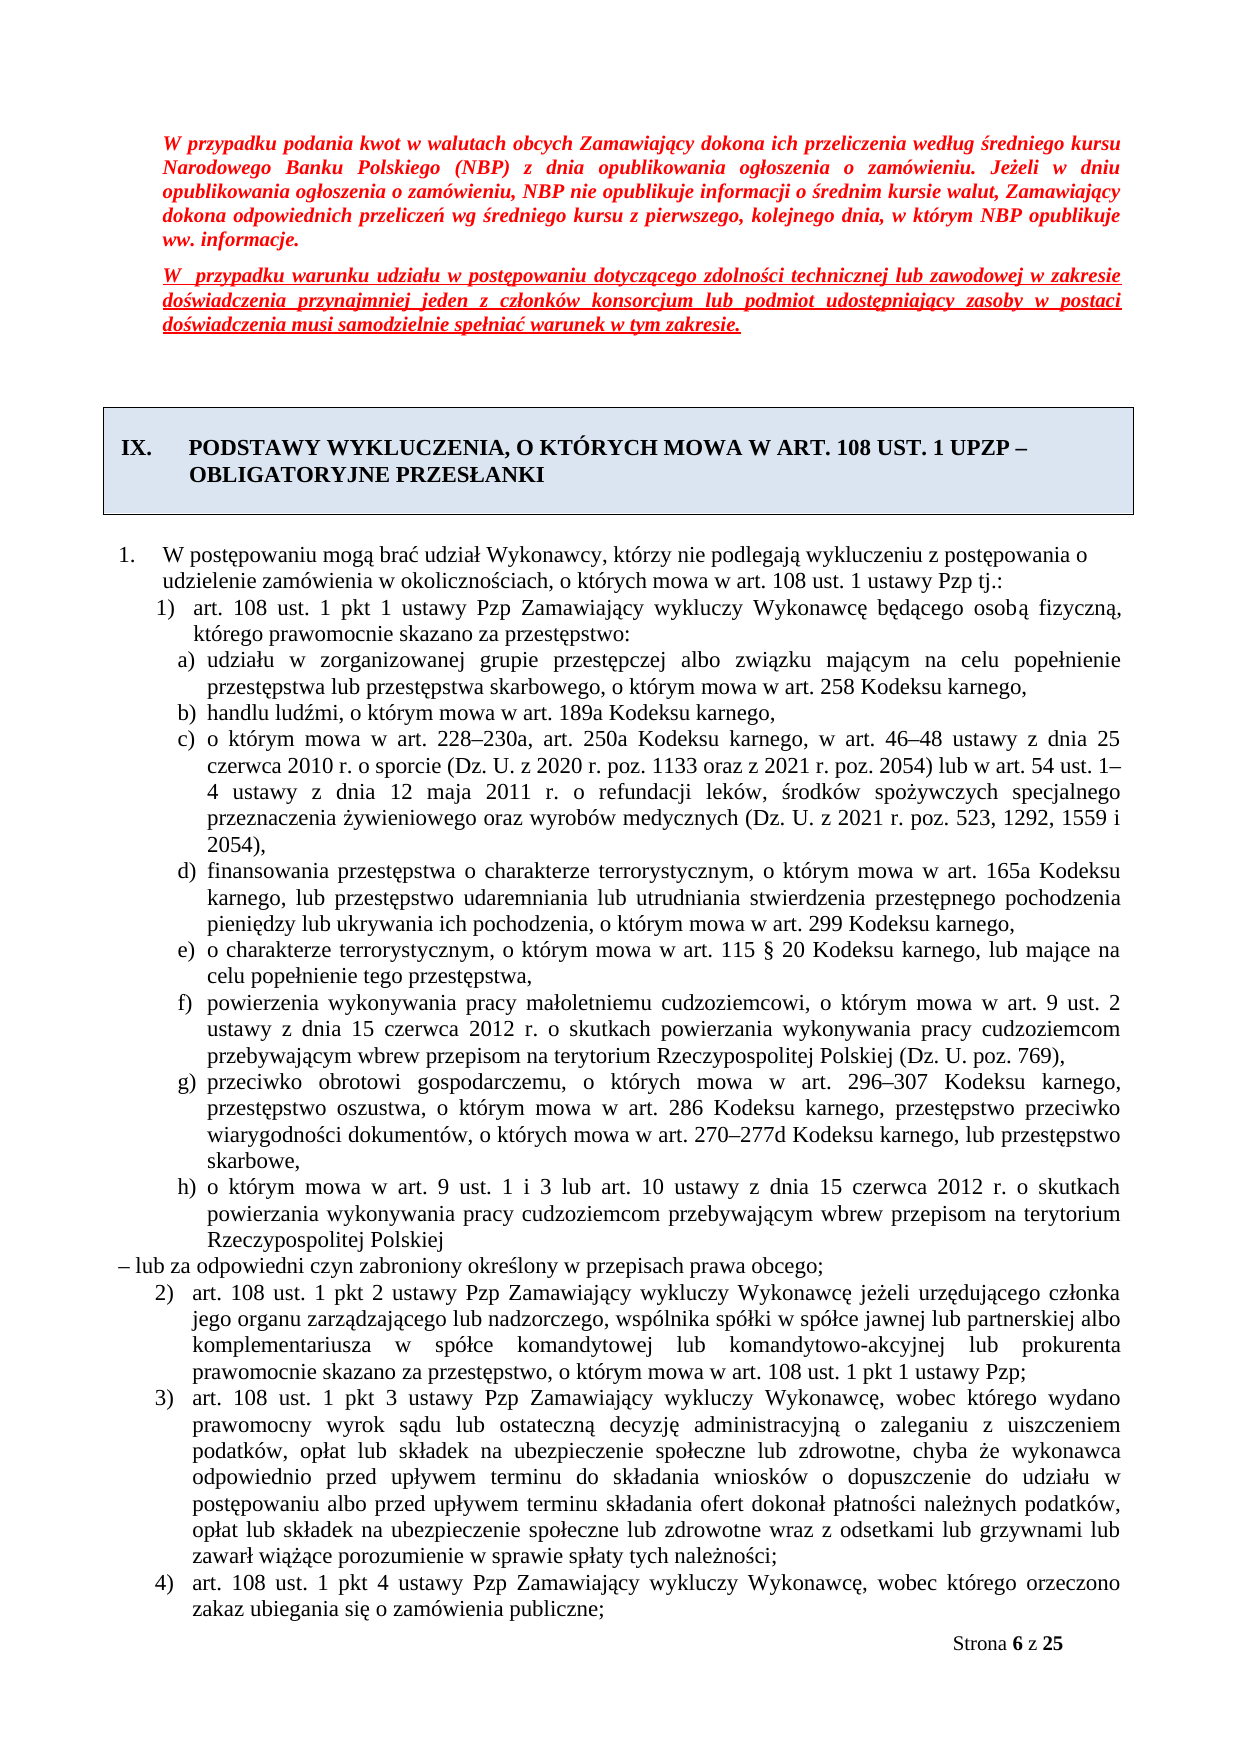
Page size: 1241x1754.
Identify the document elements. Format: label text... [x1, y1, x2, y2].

list przeciwko obrotowi gospodarczemu, o których mowa w art. 296–307 Kodeksu karnego, przestępstwo oszustwa, o którym mowa w art. 286 Kodeksu karnego, przestępstwo przeciwko wiarygodności dokumentów, o których mowa w art. 270–277d Kodeksu karnego, lub przestępstwo skarbowe, [177, 1068, 1122, 1173]
list W postępowaniu mogą brać udział Wykonawcy, którzy nie podlegają wykluczeniu z postępowania o udzielenie zamówienia w okolicznościach, o których mowa w art. 108 ust. 1 ustawy Pzp tj.: [118, 541, 1122, 594]
list o którym mowa w art. 228–230a, art. 250a Kodeksu karnego, w art. 46–48 ustawy z dnia 25 czerwca 2010 r. o sporcie (Dz. U. z 2020 r. poz. 1133 oraz z 2021 r. poz. 2054) lub w art. 54 ust. 1–4 ustawy z dnia 12 maja 2011 r. o refundacji leków, środków spożywczych specjalnego przeznaczenia żywieniowego oraz wyrobów medycznych (Dz. U. z 2021 r. poz. 523, 1292, 1559 i 2054), [177, 725, 1122, 857]
text – lub za odpowiedni czyn zabroniony określony w przepisach prawa obcego; [118, 1252, 1122, 1279]
text W przypadku warunku udziału w postępowaniu dotyczącego zdolności technicznej lub zawodowej w zakresie doświadczenia przynajmniej jeden z członków konsorcjum lub podmiot udostępniający zasoby w postaci doświadczenia musi samodzielnie spełniać warunek w tym zakresie. [162, 309, 1122, 336]
list art. 108 ust. 1 pkt 4 ustawy Pzp Zamawiający wykluczy Wykonawcę, wobec którego orzeczono zakaz ubiegania się o zamówienia publiczne; [154, 1569, 1122, 1621]
list art. 108 ust. 1 pkt 3 ustawy Pzp Zamawiający wykluczy Wykonawcę, wobec którego wydano prawomocny wyrok sądu lub ostateczną decyzję administracyjną o zaleganiu z uiszczeniem podatków, opłat lub składek na ubezpieczenie społeczne lub zdrowotne, chyba że wykonawca odpowiednio przed upływem terminu do składania wniosków o dopuszczenie do udziału w postępowaniu albo przed upływem terminu składania ofert dokonał płatności należnych podatków, opłat lub składek na ubezpieczenie społeczne lub zdrowotne wraz z odsetkami lub grzywnami lub zawarł wiążące porozumienie w sprawie spłaty tych należności; [154, 1384, 1122, 1569]
text W przypadku podania kwot w walutach obcych Zamawiający dokona ich przeliczenia według średniego kursu Narodowego Banku Polskiego (NBP) z dnia opublikowania ogłoszenia o zamówieniu. Jeżeli w dniu opublikowania ogłoszenia o zamówieniu, NBP nie opublikuje informacji o średnim kursie walut, Zamawiający dokona odpowiednich przeliczeń wg średniego kursu z pierwszego, kolejnego dnia, w którym NBP opublikuje ww. informacje. [162, 131, 1122, 251]
list art. 108 ust. 1 pkt 1 ustawy Pzp Zamawiający wykluczy Wykonawcę będącego osobą fizyczną, którego prawomocnie skazano za przestępstwo: [156, 594, 1122, 646]
list handlu ludźmi, o którym mowa w art. 189a Kodeksu karnego, [177, 699, 1122, 725]
text W przypadku warunku udziału w postępowaniu dotyczącego zdolności technicznej lub zawodowej w zakresie doświadczenia przynajmniej jeden z członków konsorcjum lub podmiot udostępniający zasoby w postaci doświadczenia musi samodzielnie spełniać warunek w tym zakresie. [162, 263, 1122, 284]
list art. 108 ust. 1 pkt 2 ustawy Pzp Zamawiający wykluczy Wykonawcę jeżeli urzędującego członka jego organu zarządzającego lub nadzorczego, wspólnika spółki w spółce jawnej lub partnerskiej albo komplementariusza w spółce komandytowej lub komandytowo-akcyjnej lub prokurenta prawomocnie skazano za przestępstwo, o którym mowa w art. 108 ust. 1 pkt 1 ustawy Pzp; [154, 1279, 1122, 1384]
list finansowania przestępstwa o charakterze terrorystycznym, o którym mowa w art. 165a Kodeksu karnego, lub przestępstwo udaremniania lub utrudniania stwierdzenia przestępnego pochodzenia pieniędzy lub ukrywania ich pochodzenia, o którym mowa w art. 299 Kodeksu karnego, [177, 857, 1122, 936]
table_header PODSTAWY WYKLUCZENIA, O KTÓRYCH MOWA W ART. 108 UST. 1 UPZP – OBLIGATORYJNE PRZESŁANKI [104, 408, 1133, 513]
list o którym mowa w art. 9 ust. 1 i 3 lub art. 10 ustawy z dnia 15 czerwca 2012 r. o skutkach powierzania wykonywania pracy cudzoziemcom przebywającym wbrew przepisom na terytorium Rzeczypospolitej Polskiej [177, 1173, 1122, 1252]
list powierzenia wykonywania pracy małoletniemu cudzoziemcowi, o którym mowa w art. 9 ust. 2 ustawy z dnia 15 czerwca 2012 r. o skutkach powierzania wykonywania pracy cudzoziemcom przebywającym wbrew przepisom na terytorium Rzeczypospolitej Polskiej (Dz. U. poz. 769), [177, 989, 1122, 1068]
list udziału w zorganizowanej grupie przestępczej albo związku mającym na celu popełnienie przestępstwa lub przestępstwa skarbowego, o którym mowa w art. 258 Kodeksu karnego, [177, 646, 1122, 699]
list o charakterze terrorystycznym, o którym mowa w art. 115 § 20 Kodeksu karnego, lub mające na celu popełnienie tego przestępstwa, [177, 936, 1122, 989]
text W przypadku warunku udziału w postępowaniu dotyczącego zdolności technicznej lub zawodowej w zakresie doświadczenia przynajmniej jeden z członków konsorcjum lub podmiot udostępniający zasoby w postaci doświadczenia musi samodzielnie spełniać warunek w tym zakresie. [162, 285, 1122, 308]
